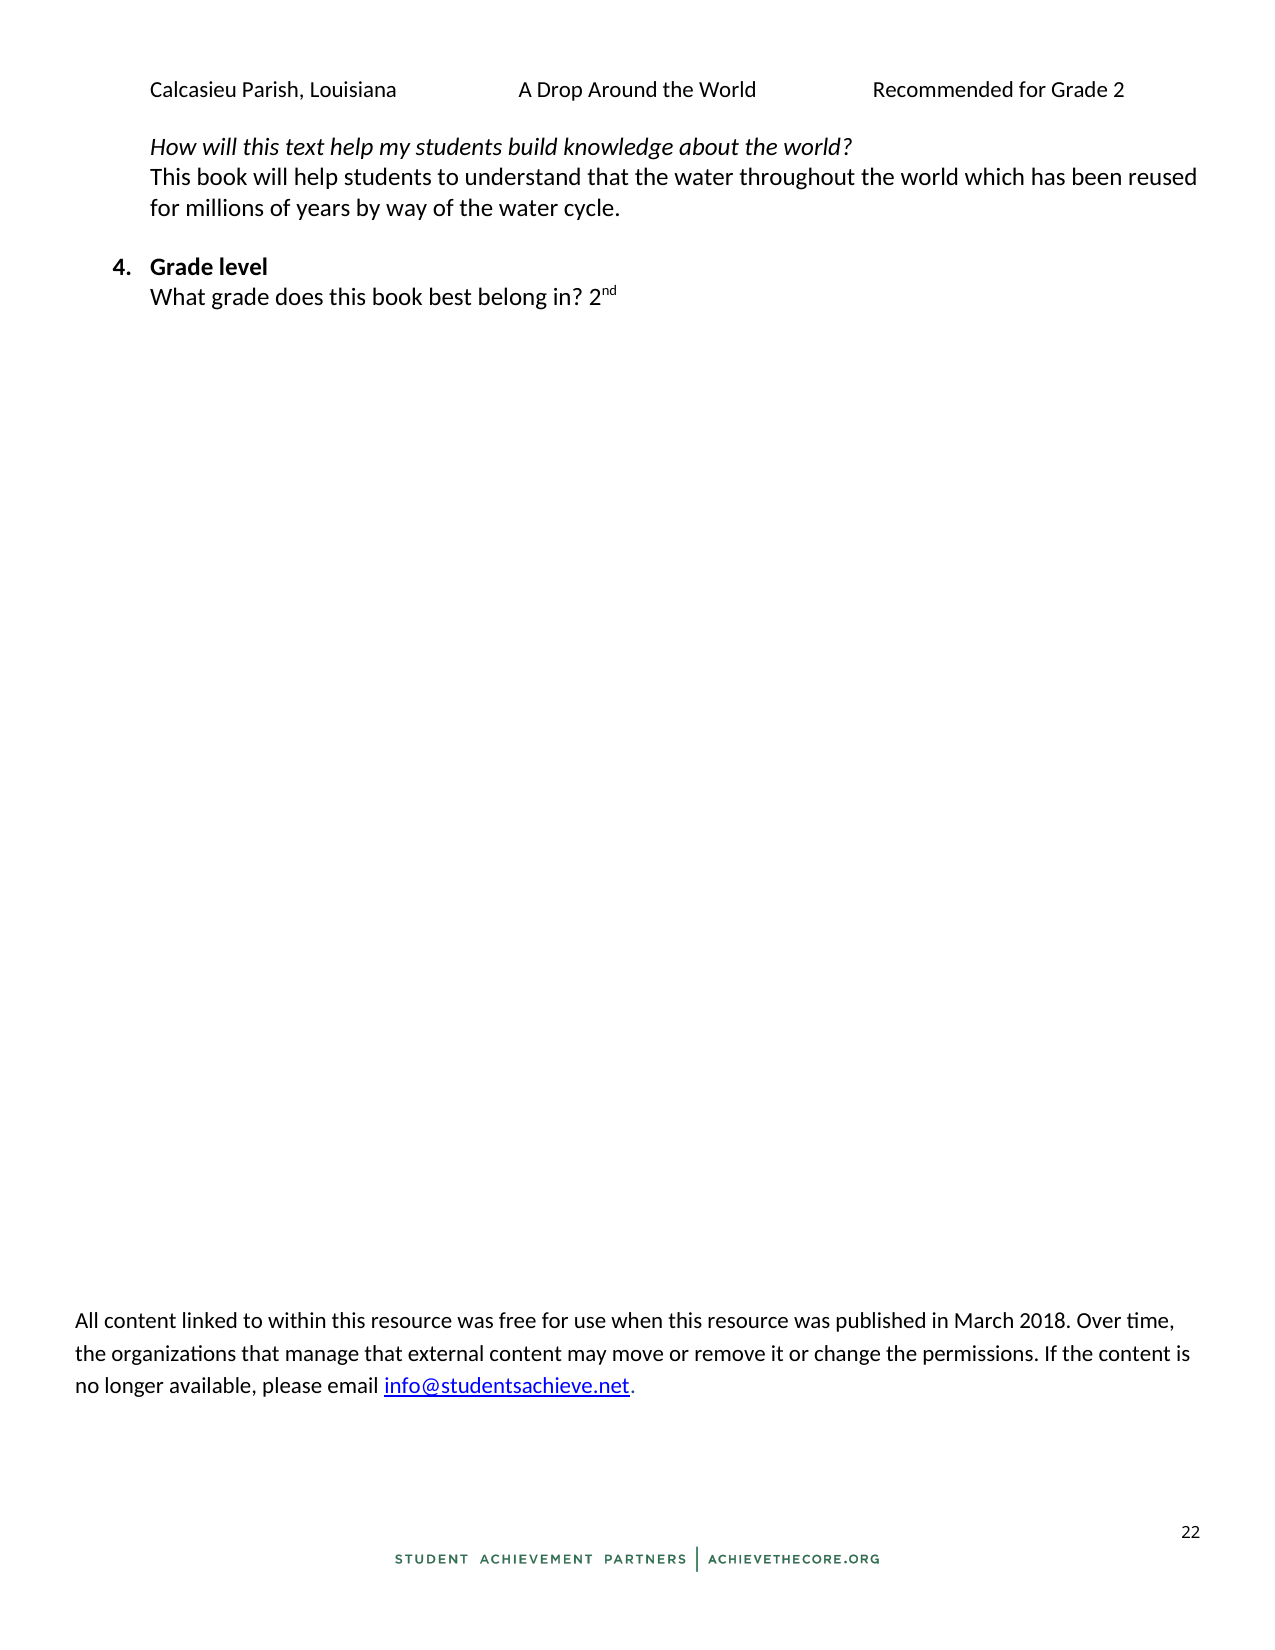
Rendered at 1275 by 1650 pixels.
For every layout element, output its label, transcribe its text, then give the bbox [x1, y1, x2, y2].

text All content linked to within this resource was free for use when this resource was published in March 2018. Over time, the organizations that manage that external content may move or remove it or change the permissions. If the content is no longer available, please email info@studentsachieve.net. [75, 1307, 1200, 1399]
list What grade does this book best belong in? 2nd [150, 281, 1200, 312]
picture [384, 1543, 892, 1575]
text How will this text help my students build knowledge about the world? [75, 131, 1200, 162]
list Grade level [112, 251, 1200, 281]
text This book will help students to understand that the water throughout the world which has been reused for millions of years by way of the water cycle. [150, 162, 1200, 223]
